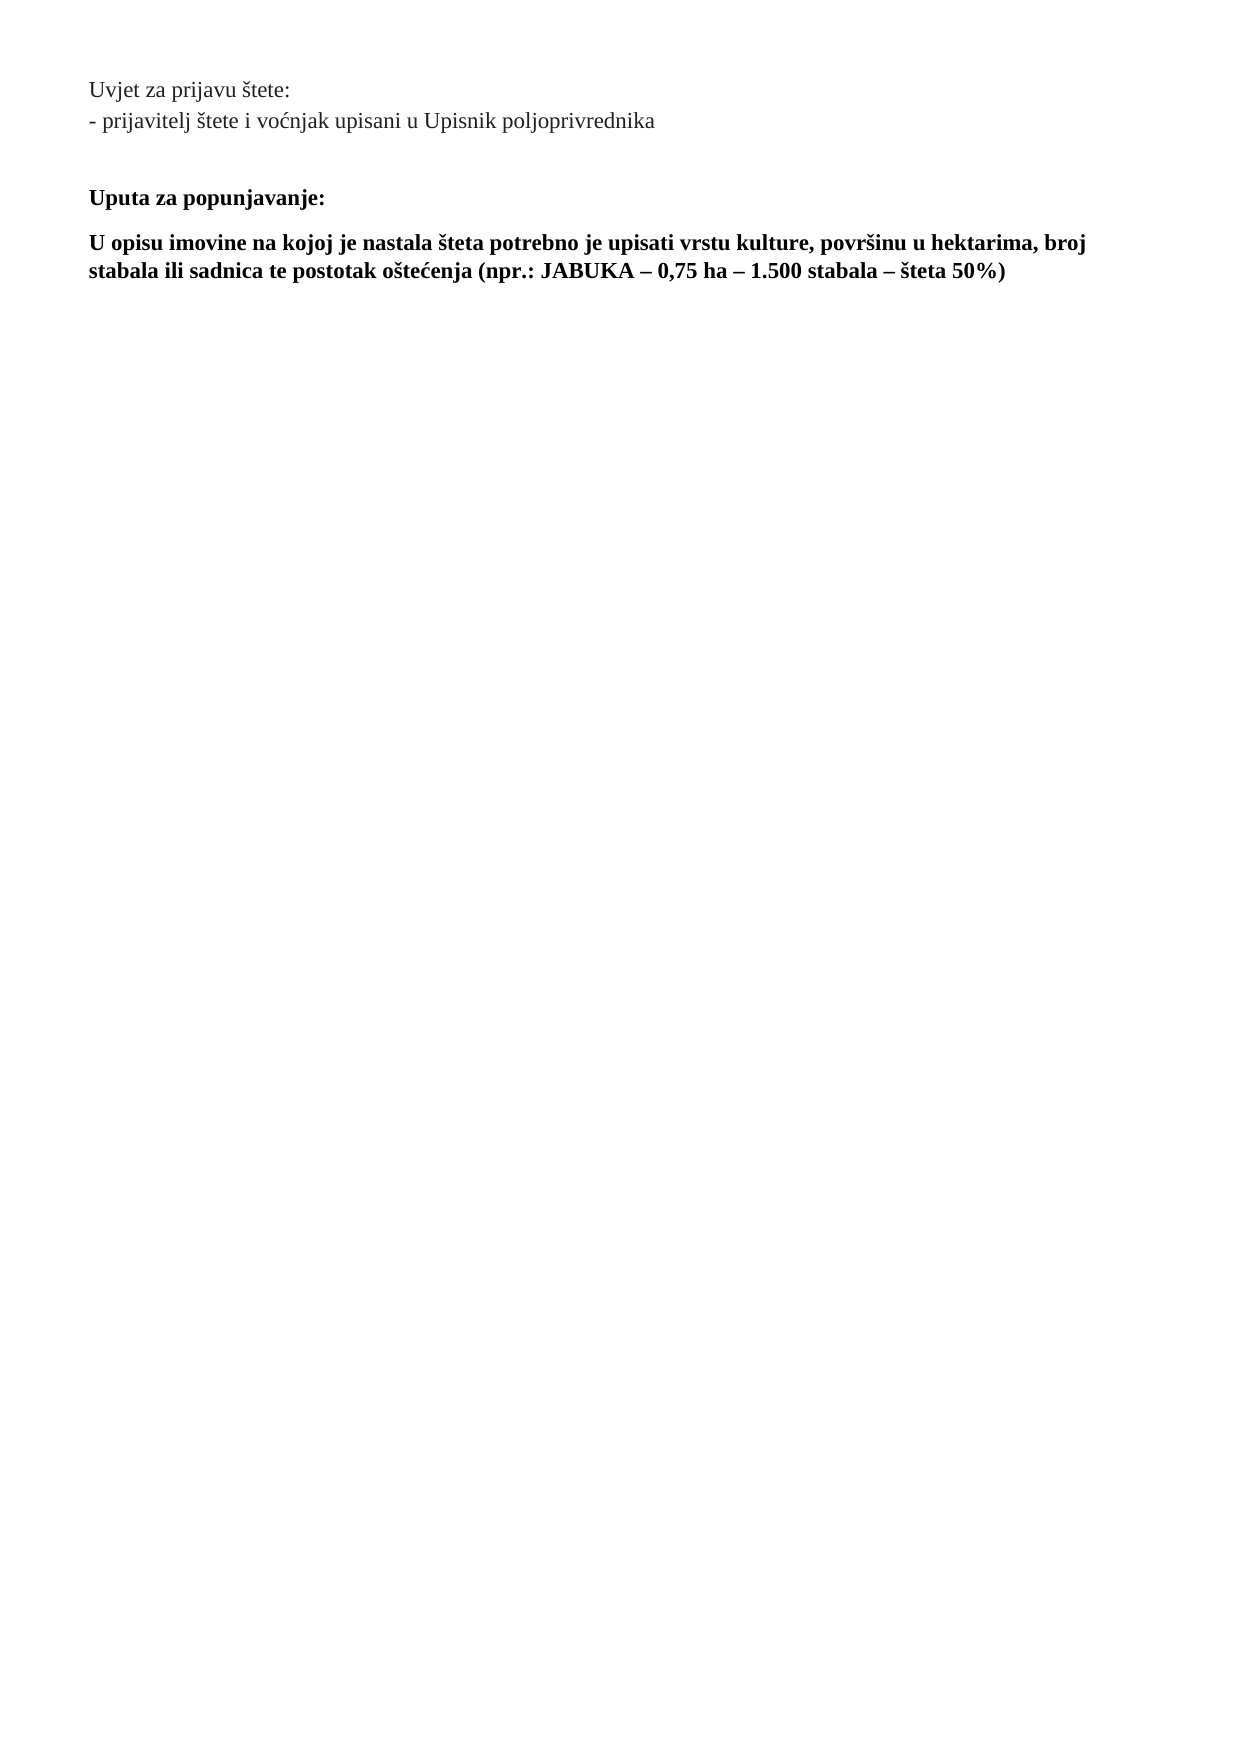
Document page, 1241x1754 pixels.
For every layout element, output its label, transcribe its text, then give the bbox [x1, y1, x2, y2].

text Uputa za popunjavanje: [89, 183, 1137, 210]
text U opisu imovine na kojoj je nastala šteta potrebno je upisati vrstu kulture, površinu u hektarima, broj stabala ili sadnica te postotak oštećenja (npr.: JABUKA – 0,75 ha – 1.500 stabala – šteta 50%) [89, 229, 1137, 283]
text Uvjet za prijavu štete: [89, 76, 1167, 102]
text - prijavitelj štete i voćnjak upisani u Upisnik poljoprivrednika [89, 107, 1167, 133]
